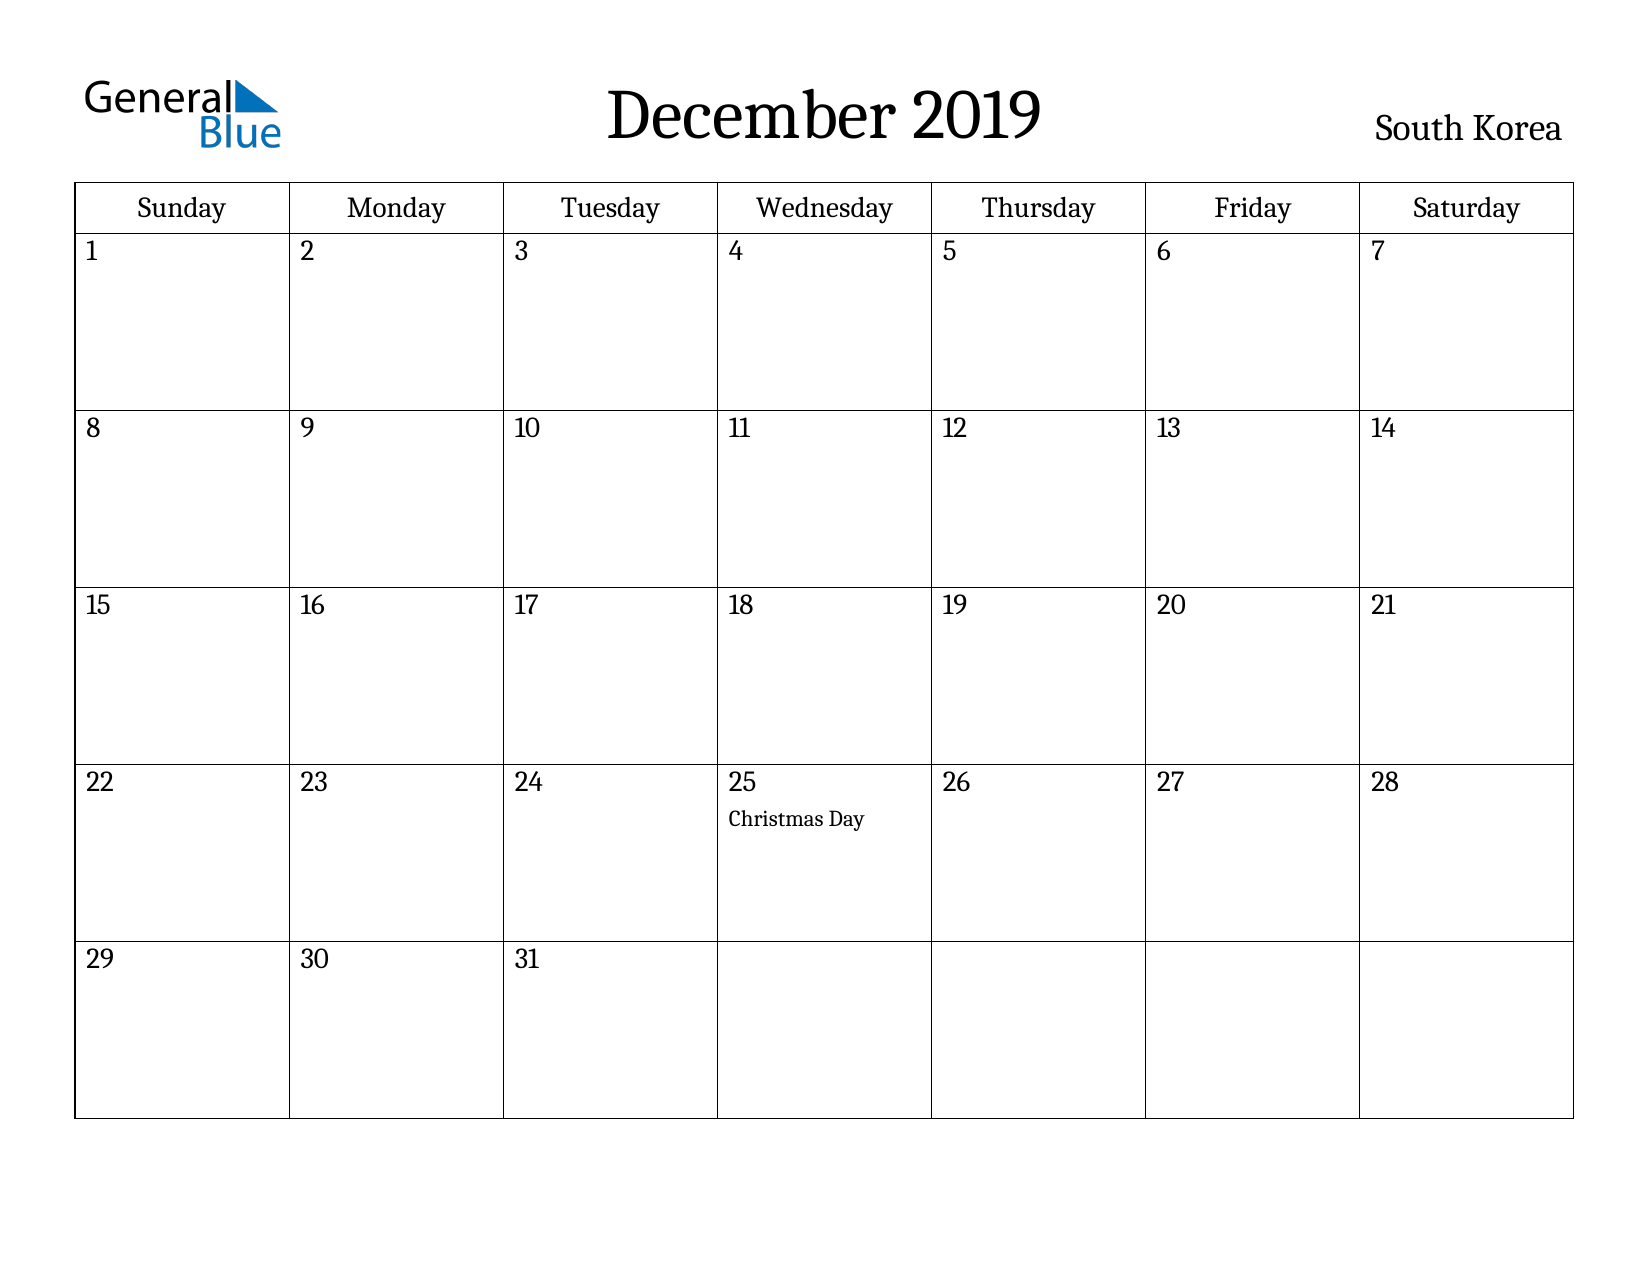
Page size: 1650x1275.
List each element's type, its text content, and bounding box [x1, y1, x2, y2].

table_cell [76, 806, 289, 941]
table_cell [76, 983, 289, 1118]
table_cell [504, 275, 717, 410]
table_cell Wednesday [718, 183, 931, 233]
table_cell 22 [76, 765, 289, 806]
table_cell 15 [76, 588, 289, 629]
table_cell 11 [718, 411, 931, 452]
table_cell 6 [1146, 234, 1359, 275]
table_cell 9 [290, 411, 503, 452]
table_cell Thursday [932, 183, 1145, 233]
table_cell [504, 452, 717, 587]
table_cell Friday [1146, 183, 1359, 233]
table_cell [1146, 806, 1359, 941]
table_cell [932, 452, 1145, 587]
table_cell [290, 275, 503, 410]
table_cell 5 [932, 234, 1145, 275]
table_cell [1146, 275, 1359, 410]
table_cell Saturday [1360, 183, 1573, 233]
table_cell 12 [932, 411, 1145, 452]
table_cell 1 [76, 234, 289, 275]
table_cell [1360, 452, 1573, 587]
table_cell 31 [504, 942, 717, 983]
table_cell [290, 806, 503, 941]
table_cell 13 [1146, 411, 1359, 452]
table_cell [504, 806, 717, 941]
table_cell [932, 629, 1145, 764]
table_cell [1360, 806, 1573, 941]
table_cell [1146, 629, 1359, 764]
table_cell 7 [1360, 234, 1573, 275]
table_cell [1360, 983, 1573, 1118]
table_cell [1360, 629, 1573, 764]
table_cell 29 [76, 942, 289, 983]
table_cell [504, 629, 717, 764]
table_cell [76, 452, 289, 587]
table_cell 17 [504, 588, 717, 629]
table_cell [932, 983, 1145, 1118]
table_cell [932, 275, 1145, 410]
table_cell 23 [290, 765, 503, 806]
table_cell [718, 629, 931, 764]
table_cell [1146, 942, 1359, 983]
table_cell 16 [290, 588, 503, 629]
table_cell 4 [718, 234, 931, 275]
table_cell [718, 942, 931, 983]
table_cell [290, 629, 503, 764]
table_cell 18 [718, 588, 931, 629]
table_cell 19 [932, 588, 1145, 629]
table_cell [1360, 275, 1573, 410]
table_cell 27 [1146, 765, 1359, 806]
table_cell [504, 983, 717, 1118]
table_cell [76, 275, 289, 410]
table_cell [290, 452, 503, 587]
table_header [75, 75, 503, 182]
table_header December 2019 [503, 75, 1146, 182]
table_cell Monday [290, 183, 503, 233]
table_cell 25 [718, 765, 931, 806]
table_cell [1360, 942, 1573, 983]
table_cell 30 [290, 942, 503, 983]
table_cell Tuesday [504, 183, 717, 233]
table_cell [718, 275, 931, 410]
table_cell [290, 983, 503, 1118]
table_cell 28 [1360, 765, 1573, 806]
table_cell [1146, 452, 1359, 587]
table_cell [932, 806, 1145, 941]
table_cell 26 [932, 765, 1145, 806]
table_cell [718, 983, 931, 1118]
table_cell 24 [504, 765, 717, 806]
table_cell 2 [290, 234, 503, 275]
table_cell 8 [76, 411, 289, 452]
table_cell Christmas Day [718, 806, 931, 941]
table_cell 14 [1360, 411, 1573, 452]
table_cell 10 [504, 411, 717, 452]
table_cell 21 [1360, 588, 1573, 629]
table_header South Korea [1146, 75, 1574, 182]
table_cell Sunday [76, 183, 289, 233]
table_cell 20 [1146, 588, 1359, 629]
table_cell [76, 629, 289, 764]
picture [85, 80, 281, 148]
table_cell [718, 452, 931, 587]
table_cell [932, 942, 1145, 983]
table_cell 3 [504, 234, 717, 275]
table_cell [1146, 983, 1359, 1118]
